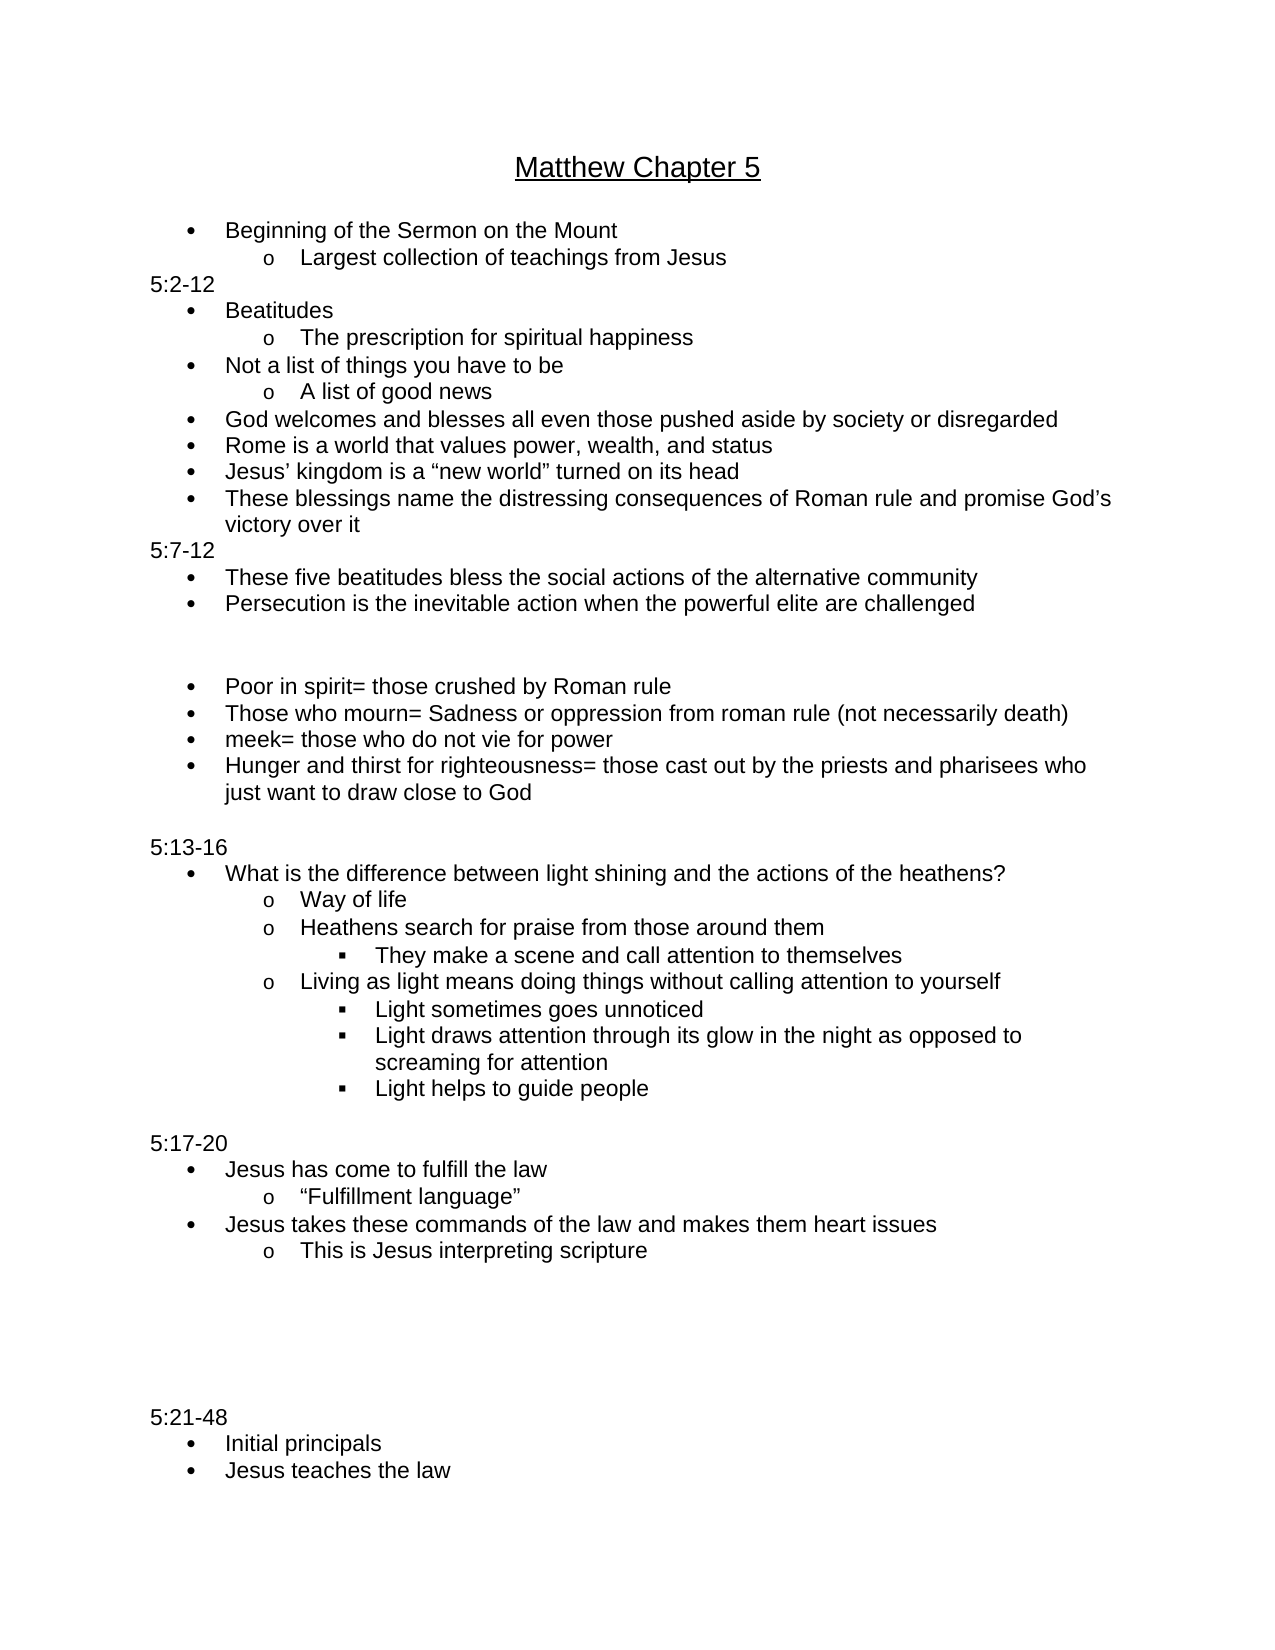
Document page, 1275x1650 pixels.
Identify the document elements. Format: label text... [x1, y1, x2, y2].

list Light draws attention through its glow in the night as opposed to screaming for attention [337, 1022, 1125, 1075]
text 5:21-48 [150, 1404, 1125, 1430]
list Those who mourn= Sadness or oppression from roman rule (not necessarily death) [187, 699, 1125, 726]
list “Fulfillment language” [262, 1183, 1125, 1211]
list Initial principals [187, 1430, 1125, 1457]
list Poor in spirit= those crushed by Roman rule [187, 673, 1125, 699]
list meek= those who do not vie for power [187, 726, 1125, 752]
text 5:7-12 [150, 537, 1125, 564]
list Living as light means doing things without calling attention to yourself [262, 968, 1125, 996]
list What is the difference between light shining and the actions of the heathens? [187, 860, 1125, 886]
list Persecution is the inevitable action when the powerful elite are challenged [187, 590, 1125, 616]
list Way of life [262, 886, 1125, 914]
list Hunger and thirst for righteousness= those cast out by the priests and pharisees who just want to draw close to God [187, 752, 1125, 805]
text 5:13-16 [150, 834, 1125, 860]
text 5:17-20 [150, 1130, 1125, 1156]
list Jesus takes these commands of the law and makes them heart issues [187, 1211, 1125, 1237]
list Beginning of the Sermon on the Mount [187, 217, 1125, 243]
list Largest collection of teachings from Jesus [262, 243, 1125, 271]
list This is Jesus interpreting scripture [262, 1237, 1125, 1264]
list The prescription for spiritual happiness [262, 324, 1125, 352]
list Rome is a world that values power, wealth, and status [187, 432, 1125, 458]
list These blessings name the distressing consequences of Roman rule and promise God’s victory over it [187, 485, 1125, 537]
list A list of good news [262, 378, 1125, 406]
list Beatitudes [187, 297, 1125, 324]
list Jesus has come to fulfill the law [187, 1156, 1125, 1183]
text Matthew Chapter 5 [150, 150, 1125, 183]
list Not a list of things you have to be [187, 352, 1125, 378]
list Light sometimes goes unnoticed [337, 996, 1125, 1022]
list Jesus’ kingdom is a “new world” turned on its head [187, 458, 1125, 485]
list They make a scene and call attention to themselves [337, 942, 1125, 968]
list Heathens search for praise from those around them [262, 914, 1125, 942]
list Jesus teaches the law [187, 1457, 1125, 1483]
list These five beatitudes bless the social actions of the alternative community [187, 564, 1125, 590]
list Light helps to guide people [337, 1075, 1125, 1101]
list God welcomes and blesses all even those pushed aside by society or disregarded [187, 406, 1125, 432]
text 5:2-12 [150, 271, 1125, 297]
